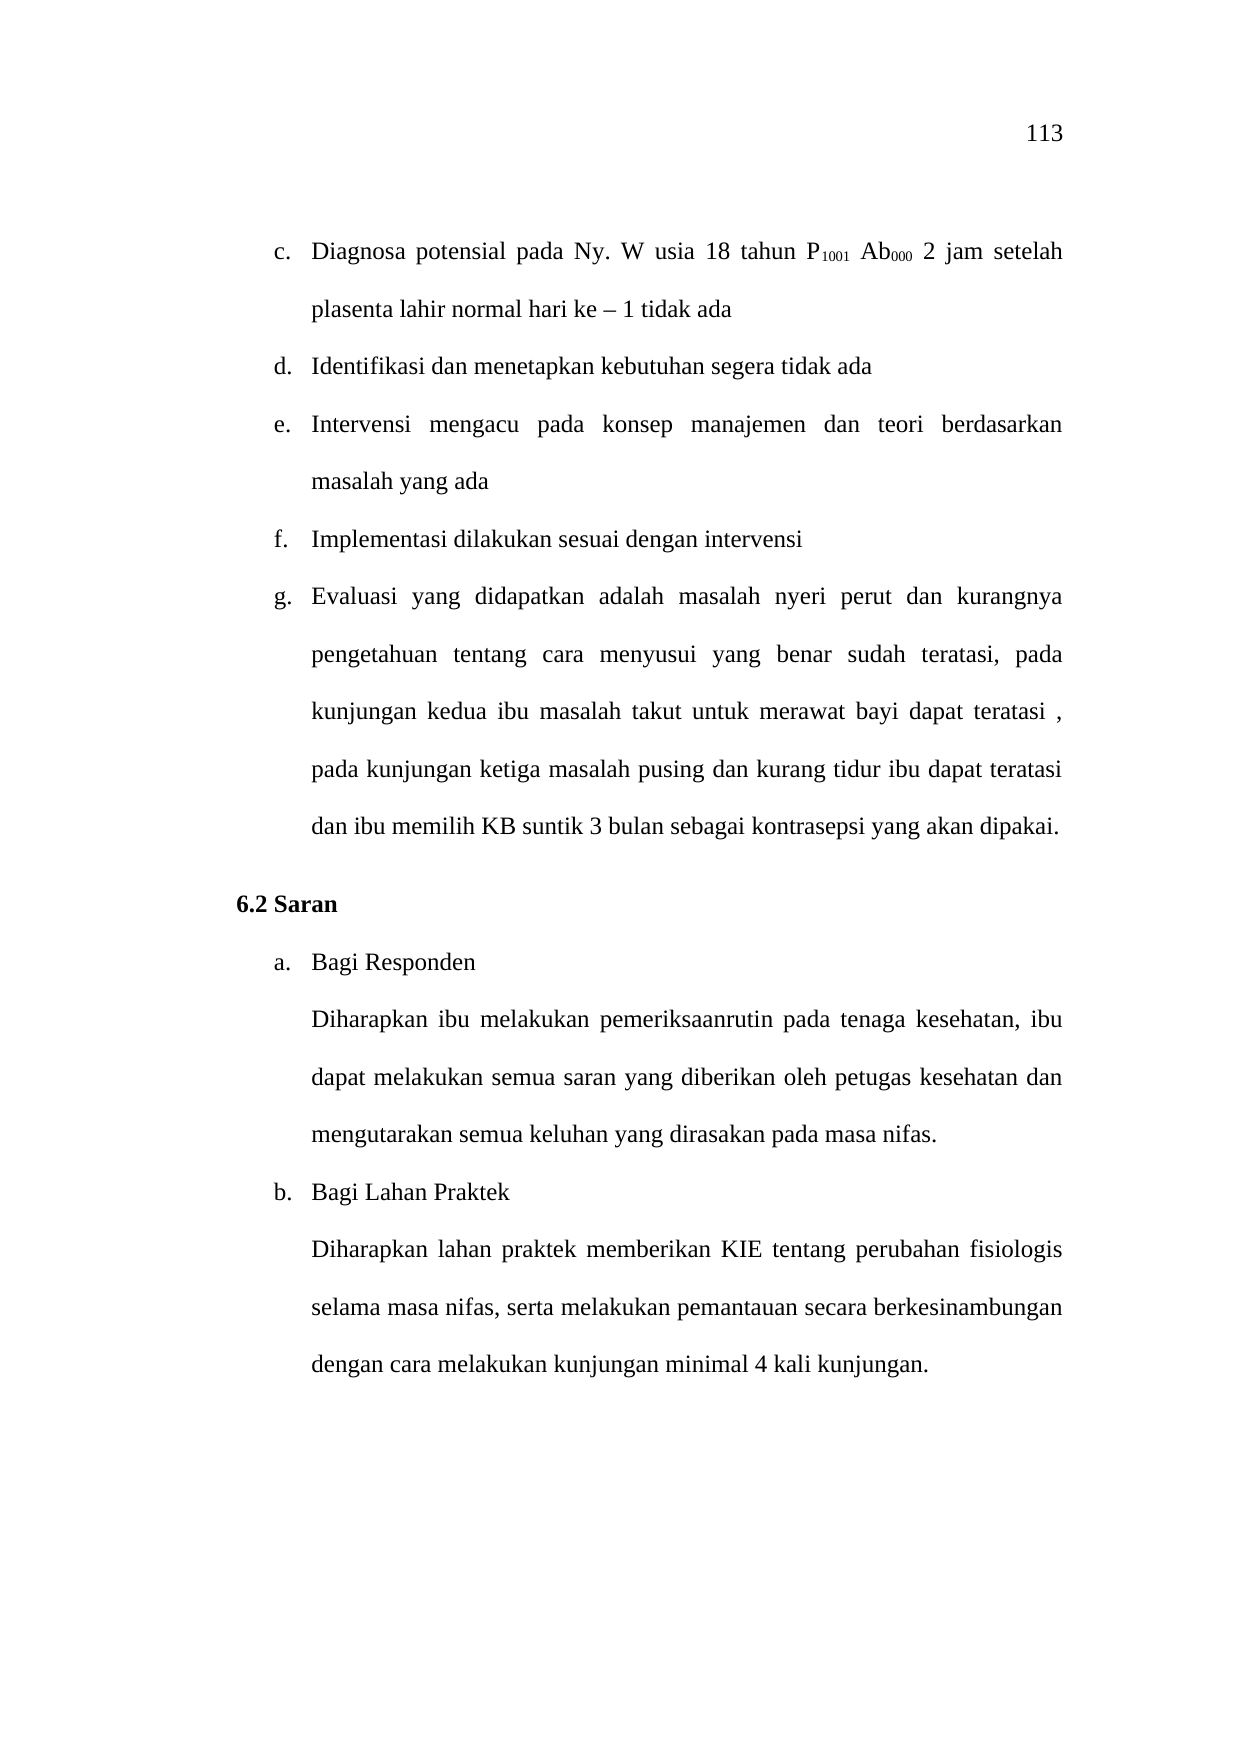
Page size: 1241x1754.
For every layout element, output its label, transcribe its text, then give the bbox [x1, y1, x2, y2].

list Bagi Lahan Praktek [274, 1177, 1063, 1206]
list Bagi Responden [274, 947, 1063, 976]
list Implementasi dilakukan sesuai dengan intervensi [274, 524, 1063, 552]
list Diagnosa potensial pada Ny. W usia 18 tahun P1001 Ab000 2 jam setelah plasenta lahir normal hari ke – 1 tidak ada [274, 236, 1063, 322]
list Intervensi mengacu pada konsep manajemen dan teori berdasarkan masalah yang ada [274, 409, 1063, 495]
list Identifikasi dan menetapkan kebutuhan segera tidak ada [274, 351, 1063, 380]
list Evaluasi yang didapatkan adalah masalah nyeri perut dan kurangnya pengetahuan tentang cara menyusui yang benar sudah teratasi, pada kunjungan kedua ibu masalah takut untuk merawat bayi dapat teratasi , pada kunjungan ketiga masalah pusing dan kurang tidur ibu dapat teratasi dan ibu memilih KB suntik 3 bulan sebagai kontrasepsi yang akan dipakai. [274, 581, 1063, 840]
text Diharapkan lahan praktek memberikan KIE tentang perubahan fisiologis selama masa nifas, serta melakukan pemantauan secara berkesinambungan dengan cara melakukan kunjungan minimal 4 kali kunjungan. [311, 1234, 1063, 1378]
list Saran [236, 889, 1063, 918]
text Diharapkan ibu melakukan pemeriksaanrutin pada tenaga kesehatan, ibu dapat melakukan semua saran yang diberikan oleh petugas kesehatan dan mengutarakan semua keluhan yang dirasakan pada masa nifas. [311, 1004, 1063, 1148]
